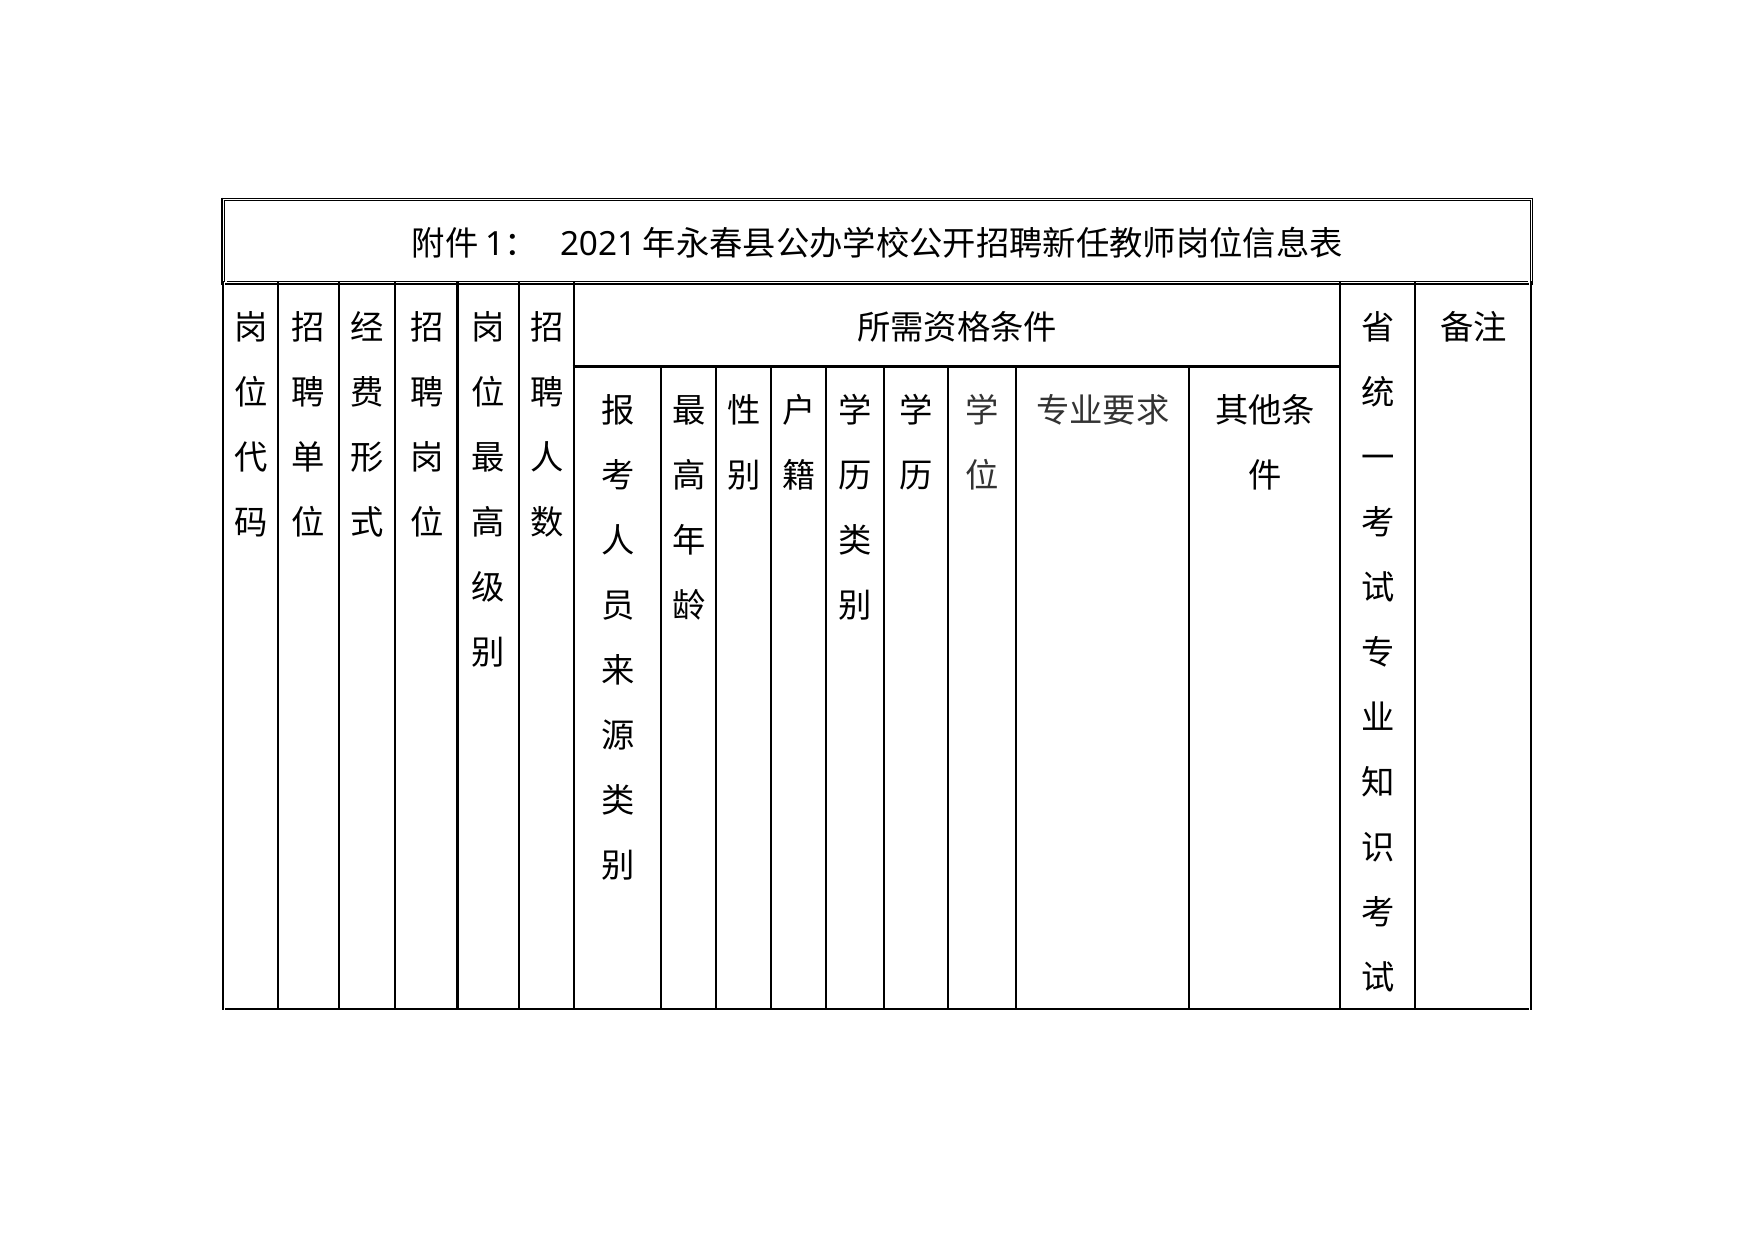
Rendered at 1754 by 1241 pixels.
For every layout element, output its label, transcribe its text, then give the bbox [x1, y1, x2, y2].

table_cell 招聘单位 [279, 285, 338, 1007]
table_cell 报考人员来源类别 [575, 368, 660, 1007]
table_cell 备注 [1416, 281, 1530, 1007]
table_cell 最高年龄 [662, 368, 715, 1007]
table_cell 性别 [717, 368, 770, 1007]
table_cell 所需资格条件 [575, 285, 1339, 365]
table_cell 招聘岗位 [396, 285, 456, 1007]
table_cell 学历 [885, 368, 947, 1007]
table_cell 招聘人数 [520, 285, 573, 1007]
table_cell 学位 [949, 368, 1015, 1007]
table_cell 经费形式 [340, 285, 394, 1007]
table_header 附件1： 2021年永春县公办学校公开招聘新任教师岗位信息表 [225, 201, 1530, 281]
table_cell 省统一考试专业知识考试类别 [1341, 285, 1414, 1007]
table_cell 岗位最高级别 [459, 285, 518, 1007]
table_cell 学历类别 [827, 368, 883, 1007]
table_cell 其他条件 [1190, 368, 1339, 1007]
table_cell 户籍 [772, 368, 825, 1007]
table_cell 专业要求 [1017, 368, 1188, 1007]
table_cell 岗位代码 [224, 281, 277, 1007]
